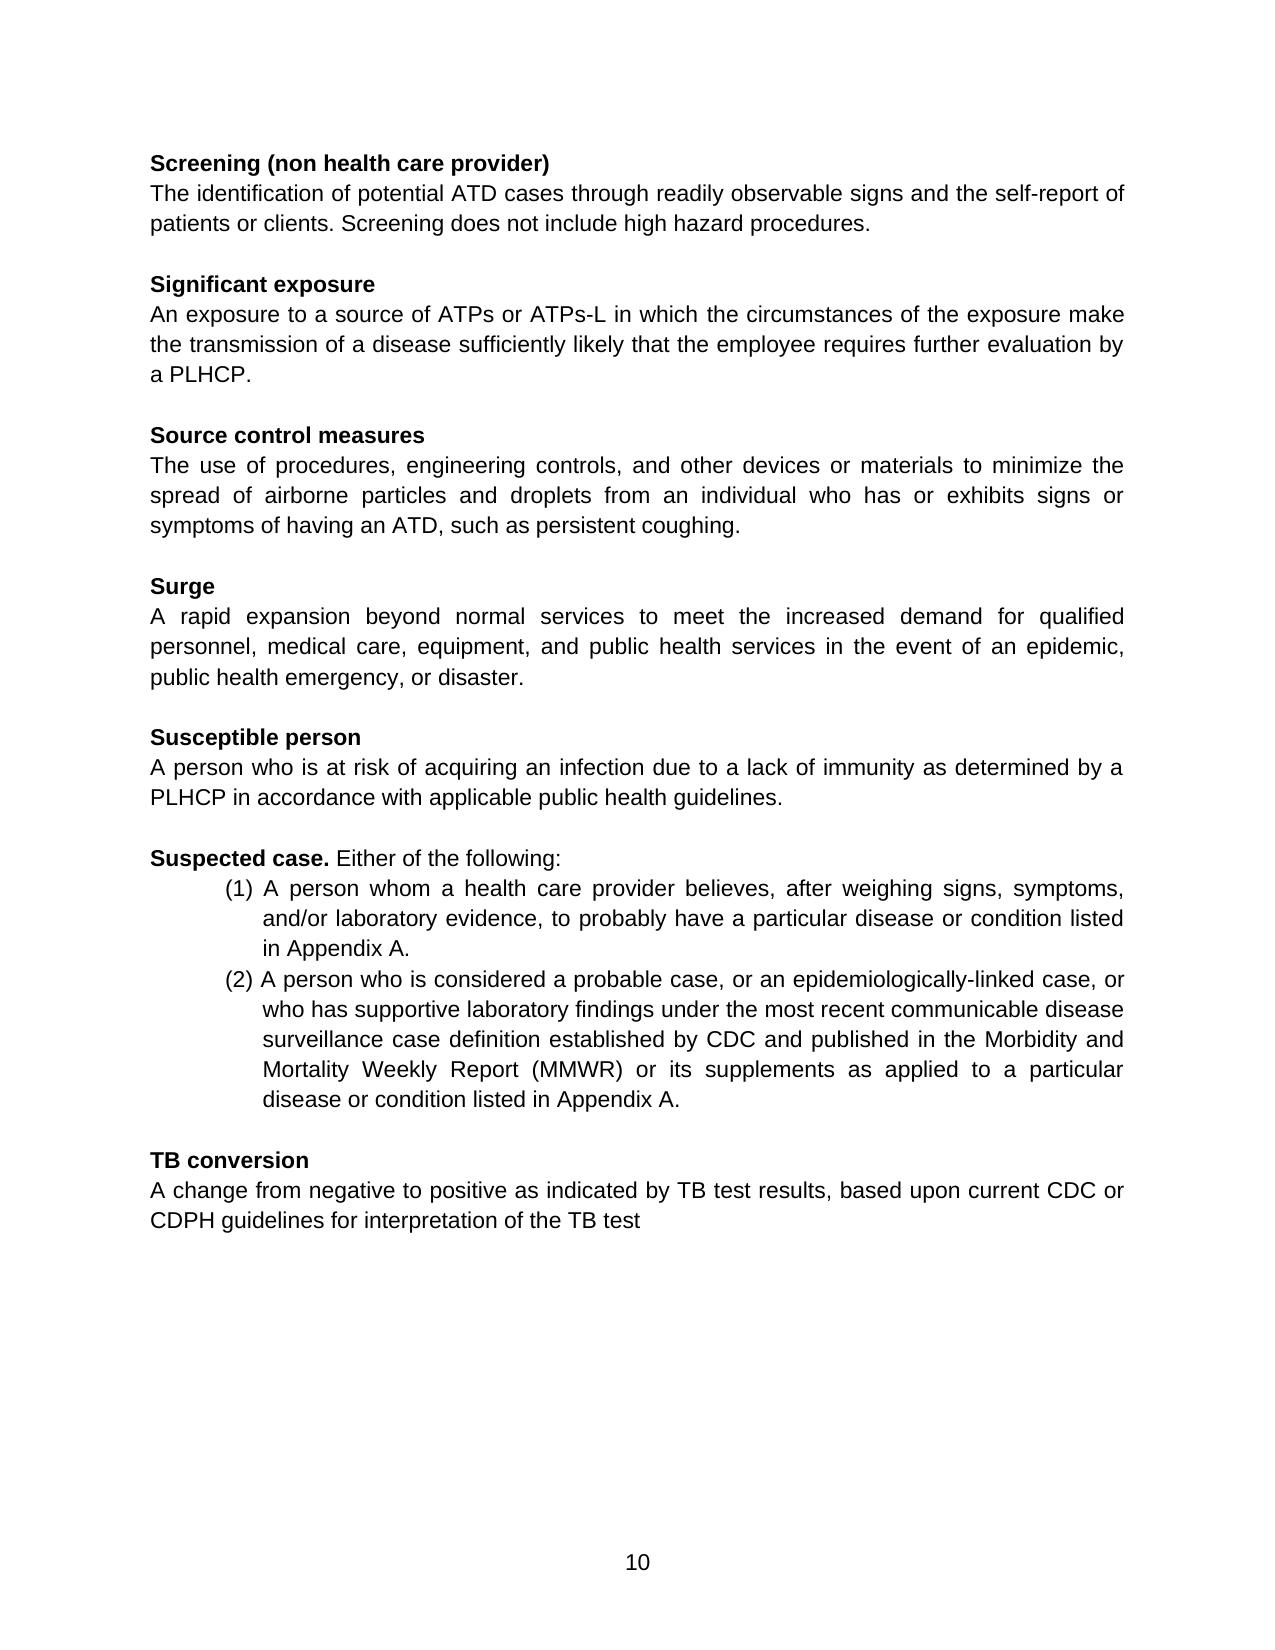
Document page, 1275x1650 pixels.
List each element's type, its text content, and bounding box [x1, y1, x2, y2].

text Suspected case. Either of the following: [150, 845, 1125, 871]
text Significant exposure [150, 271, 1125, 297]
text A person who is at risk of acquiring an infection due to a lack of immunity as determined by a PLHCP in accordance with applicable public health guidelines. [150, 754, 1125, 811]
text Screening (non health care provider) [150, 150, 1125, 176]
text (2) A person who is considered a probable case, or an epidemiologically-linked case, or who has supportive laboratory findings under the most recent communicable disease surveillance case definition established by CDC and published in the Morbidity and Mortality Weekly Report (MMWR) or its supplements as applied to a particular disease or condition listed in Appendix A. [225, 966, 1125, 1113]
text The use of procedures, engineering controls, and other devices or materials to minimize the spread of airborne particles and droplets from an individual who has or exhibits signs or symptoms of having an ATD, such as persistent coughing. [150, 452, 1125, 539]
text Susceptible person [150, 724, 1125, 750]
text A rapid expansion beyond normal services to meet the increased demand for qualified personnel, medical care, equipment, and public health services in the event of an epidemic, public health emergency, or disaster. [150, 603, 1125, 690]
text An exposure to a source of ATPs or ATPs-L in which the circumstances of the exposure make the transmission of a disease sufficiently likely that the employee requires further evaluation by a PLHCP. [150, 301, 1125, 388]
text (1) A person whom a health care provider believes, after weighing signs, symptoms, and/or laboratory evidence, to probably have a particular disease or condition listed in Appendix A. [225, 875, 1125, 962]
text Source control measures [150, 422, 1125, 448]
text Surge [150, 573, 1125, 599]
text The identification of potential ATD cases through readily observable signs and the self-report of patients or clients. Screening does not include high hazard procedures. [150, 180, 1125, 237]
text A change from negative to positive as indicated by TB test results, based upon current CDC or CDPH guidelines for interpretation of the TB test [150, 1177, 1125, 1234]
text TB conversion [150, 1147, 1125, 1173]
